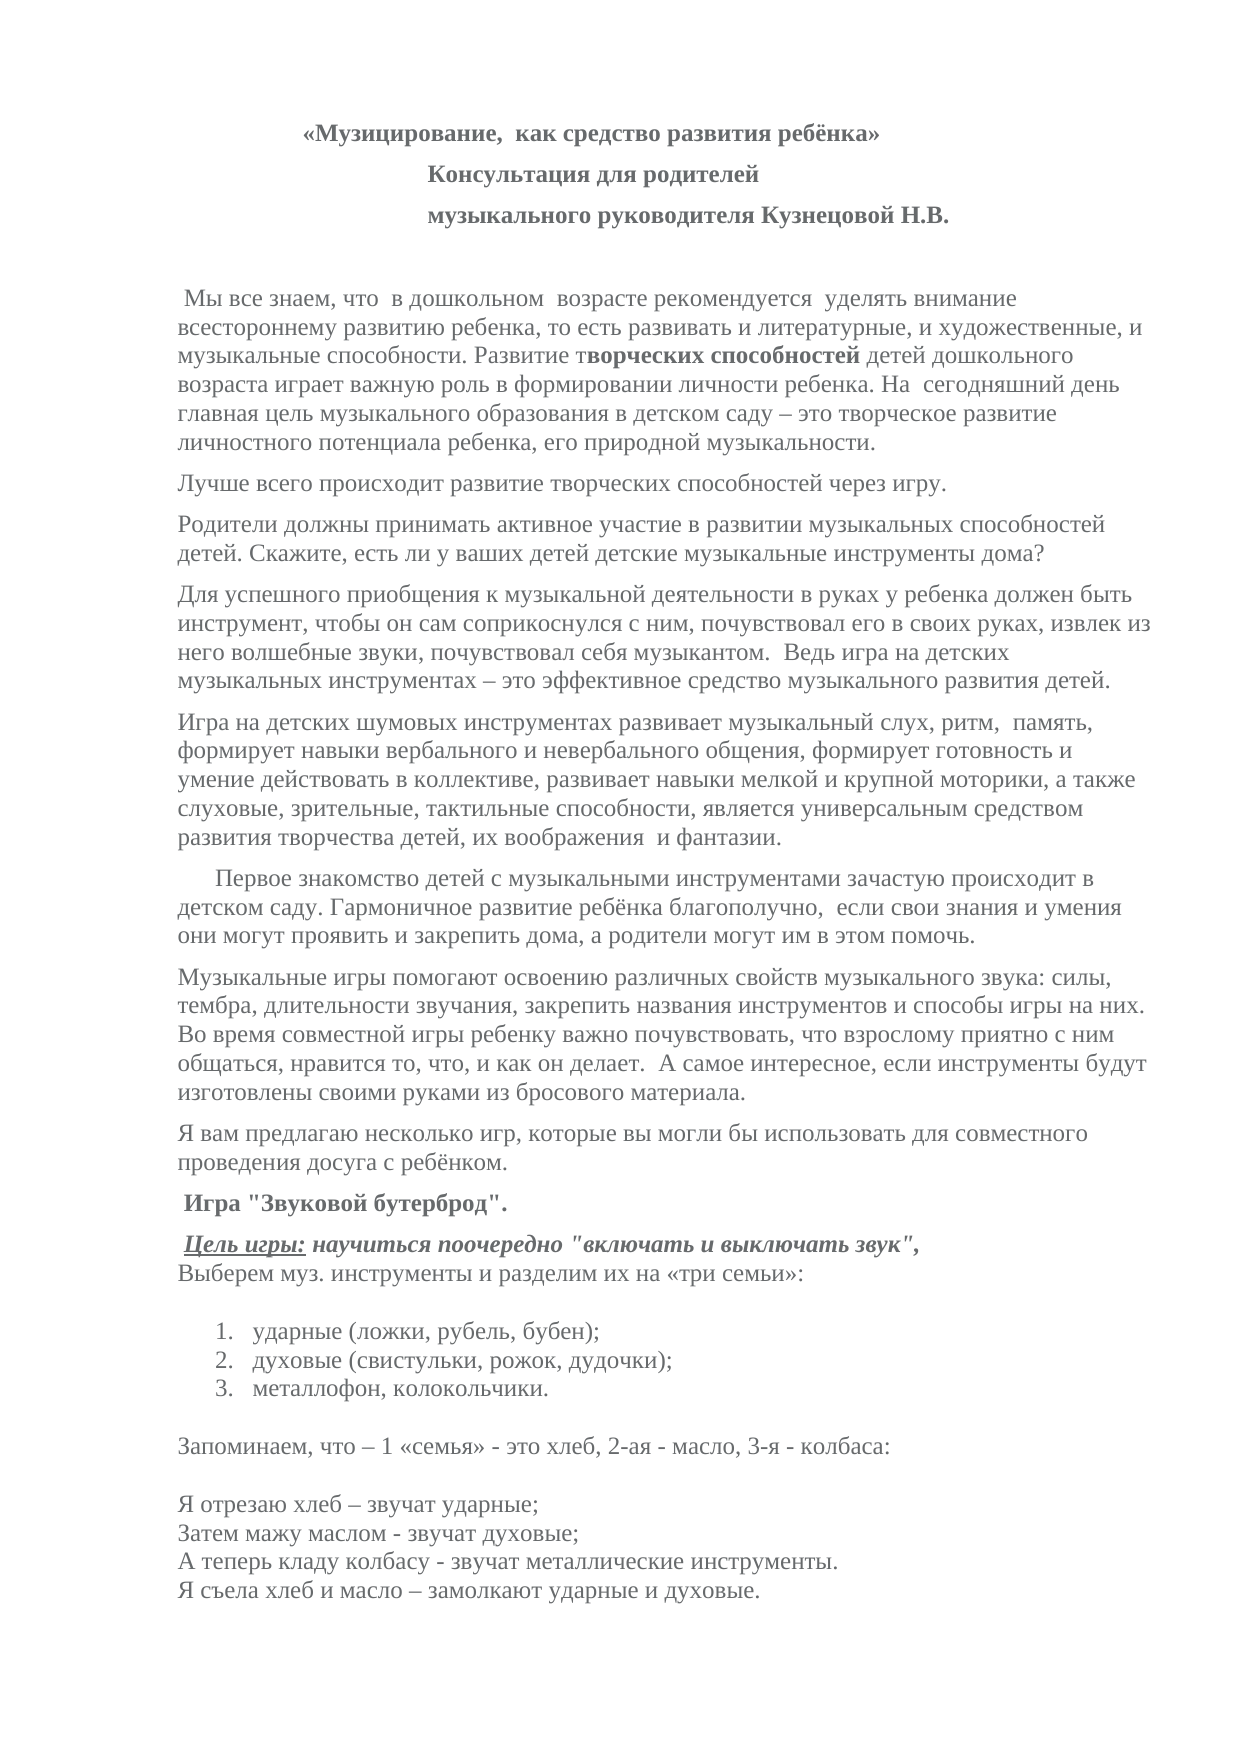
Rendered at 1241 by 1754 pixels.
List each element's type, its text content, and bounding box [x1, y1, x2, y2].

text Игра "Звуковой бутерброд". [177, 1188, 1152, 1217]
text Родители должны принимать активное участие в развитии музыкальных способностей детей. Скажите, есть ли у ваших детей детские музыкальные инструменты дома? [177, 509, 1152, 567]
text Игра на детских шумовых инструментах развивает музыкальный слух, ритм, память, формирует навыки вербального и невербального общения, формирует готовность и умение действовать в коллективе, развивает навыки мелкой и крупной моторики, а также слуховые, зрительные, тактильные способности, является универсальным средством развития творчества детей, их воображения и фантазии. [177, 707, 1152, 851]
text Консультация для родителей [177, 159, 1152, 188]
list духовые (свистульки, рожок, дудочки); [215, 1345, 1152, 1373]
text Музыкальные игры помогают освоению различных свойств музыкального звука: силы, тембра, длительности звучания, закрепить названия инструментов и способы игры на них. Во время совместной игры ребенку важно почувствовать, что взрослому приятно с ним общаться, нравится то, что, и как он делает. А самое интересное, если инструменты будут изготовлены своими руками из бросового материала. [177, 962, 1152, 1106]
text Цель игры: научиться поочередно "включать и выключать звук", Выберем муз. инструменты и разделим их на «три семьи»: [177, 1229, 1152, 1287]
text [177, 1431, 1152, 1604]
list ударные (ложки, рубель, бубен); [215, 1316, 1152, 1345]
list металлофон, колокольчики. [215, 1373, 1152, 1402]
text «Музицирование, как средство развития ребёнка» [177, 118, 1152, 147]
text Я вам предлагаю несколько игр, которые вы могли бы использовать для совместного проведения досуга с ребёнком. [177, 1118, 1152, 1176]
text Первое знакомство детей с музыкальными инструментами зачастую происходит в детском саду. Гармоничное развитие ребёнка благополучно, если свои знания и умения они могут проявить и закрепить дома, а родители могут им в этом помочь. [177, 863, 1152, 949]
text Лучше всего происходит развитие творческих способностей через игру. [177, 468, 1152, 497]
text Мы все знаем, что в дошкольном возрасте рекомендуется уделять внимание всестороннему развитию ребенка, то есть развивать и литературные, и художественные, и музыкальные способности. Развитие творческих способностей детей дошкольного возраста играет важную роль в формировании личности ребенка. На сегодняшний день главная цель музыкального образования в детском саду – это творческое развитие личностного потенциала ребенка, его природной музыкальности. [177, 283, 1152, 456]
text Для успешного приобщения к музыкальной деятельности в руках у ребенка должен быть инструмент, чтобы он сам соприкоснулся с ним, почувствовал его в своих руках, извлек из него волшебные звуки, почувствовал себя музыкантом. Ведь игра на детских музыкальных инструментах – это эффективное средство музыкального развития детей. [177, 579, 1152, 694]
text музыкального руководителя Кузнецовой Н.В. [177, 201, 1152, 229]
